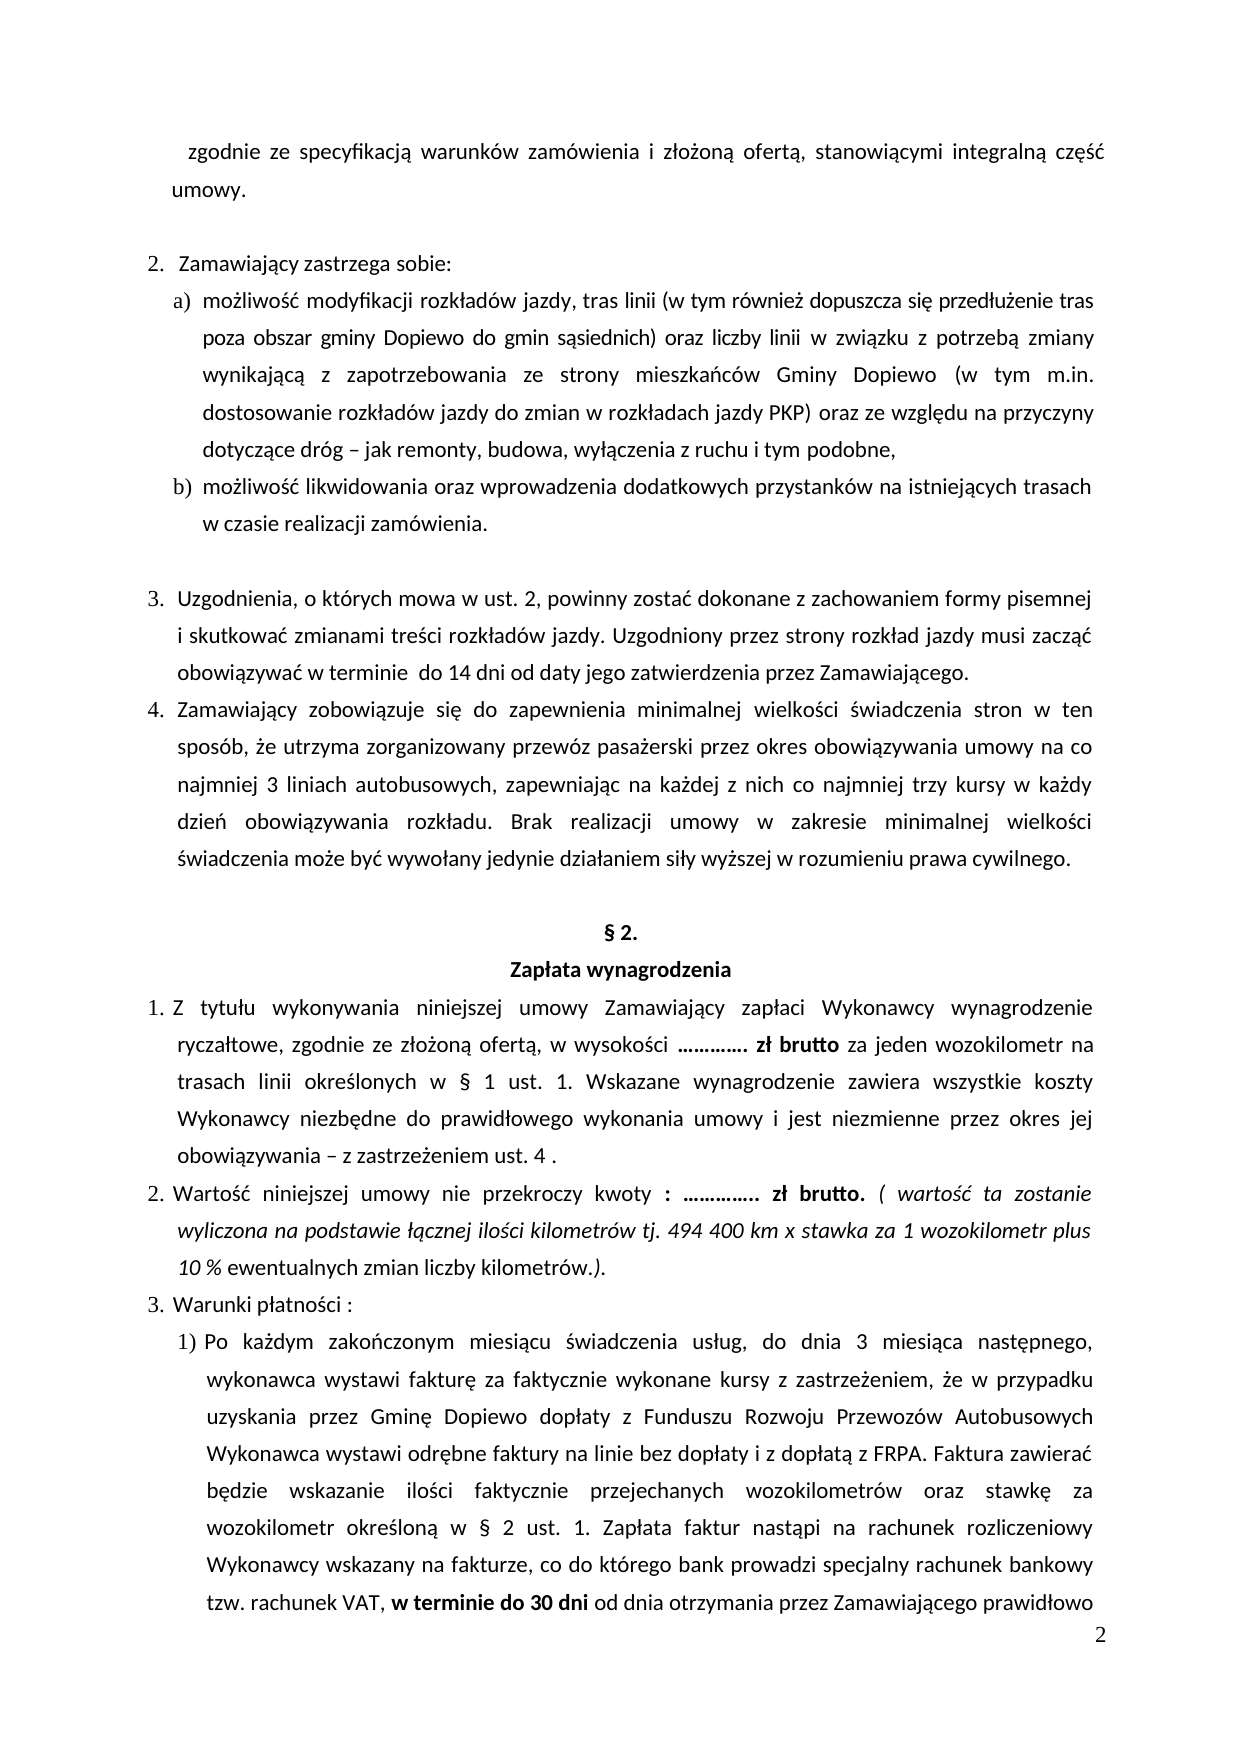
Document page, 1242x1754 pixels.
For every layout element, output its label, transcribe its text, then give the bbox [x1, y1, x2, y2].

text zgodnie ze specyfikacją warunków zamówienia i złożoną ofertą, stanowiącymi integralną część umowy. [142, 137, 1106, 203]
text § 2. [135, 918, 1106, 946]
list możliwość likwidowania oraz wprowadzenia dodatkowych przystanków na istniejących trasach w czasie realizacji zamówienia. [173, 472, 1093, 537]
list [177, 1327, 1094, 1616]
list Wartość niniejszej umowy nie przekroczy kwoty : ………….. zł brutto. ( wartość ta zostanie wyliczona na podstawie łącznej ilości kilometrów tj. 494 400 km x stawka za 1 wozokilometr plus 10 % ewentualnych zmian liczby kilometrów.). [147, 1179, 1094, 1281]
list Zamawiający zobowiązuje się do zapewnienia minimalnej wielkości świadczenia stron w ten sposób, że utrzyma zorganizowany przewóz pasażerski przez okres obowiązywania umowy na co najmniej 3 liniach autobusowych, zapewniając na każdej z nich co najmniej trzy kursy w każdy dzień obowiązywania rozkładu. Brak realizacji umowy w zakresie minimalnej wielkości świadczenia może być wywołany jedynie działaniem siły wyższej w rozumieniu prawa cywilnego. [147, 695, 1093, 872]
text Zapłata wynagrodzenia [135, 956, 1106, 984]
list Uzgodnienia, o których mowa w ust. 2, powinny zostać dokonane z zachowaniem formy pisemnej i skutkować zmianami treści rozkładów jazdy. Uzgodniony przez strony rozkład jazdy musi zacząć obowiązywać w terminie do 14 dni od daty jego zatwierdzenia przez Zamawiającego. [147, 584, 1093, 686]
list Warunki płatności : [147, 1290, 1106, 1318]
list Zamawiający zastrzega sobie: [147, 249, 1106, 277]
list Z tytułu wykonywania niniejszej umowy Zamawiający zapłaci Wykonawcy wynagrodzenie ryczałtowe, zgodnie ze złożoną ofertą, w wysokości …………. zł brutto za jeden wozokilometr na trasach linii określonych w § 1 ust. 1. Wskazane wynagrodzenie zawiera wszystkie koszty Wykonawcy niezbędne do prawidłowego wykonania umowy i jest niezmienne przez okres jej obowiązywania – z zastrzeżeniem ust. 4 . [147, 993, 1094, 1169]
list możliwość modyfikacji rozkładów jazdy, tras linii (w tym również dopuszcza się przedłużenie tras poza obszar gminy Dopiewo do gmin sąsiednich) oraz liczby linii w związku z potrzebą zmiany wynikającą z zapotrzebowania ze strony mieszkańców Gminy Dopiewo (w tym m.in. dostosowanie rozkładów jazdy do zmian w rozkładach jazdy PKP) oraz ze względu na przyczyny dotyczące dróg – jak remonty, budowa, wyłączenia z ruchu i tym podobne, [173, 286, 1094, 463]
